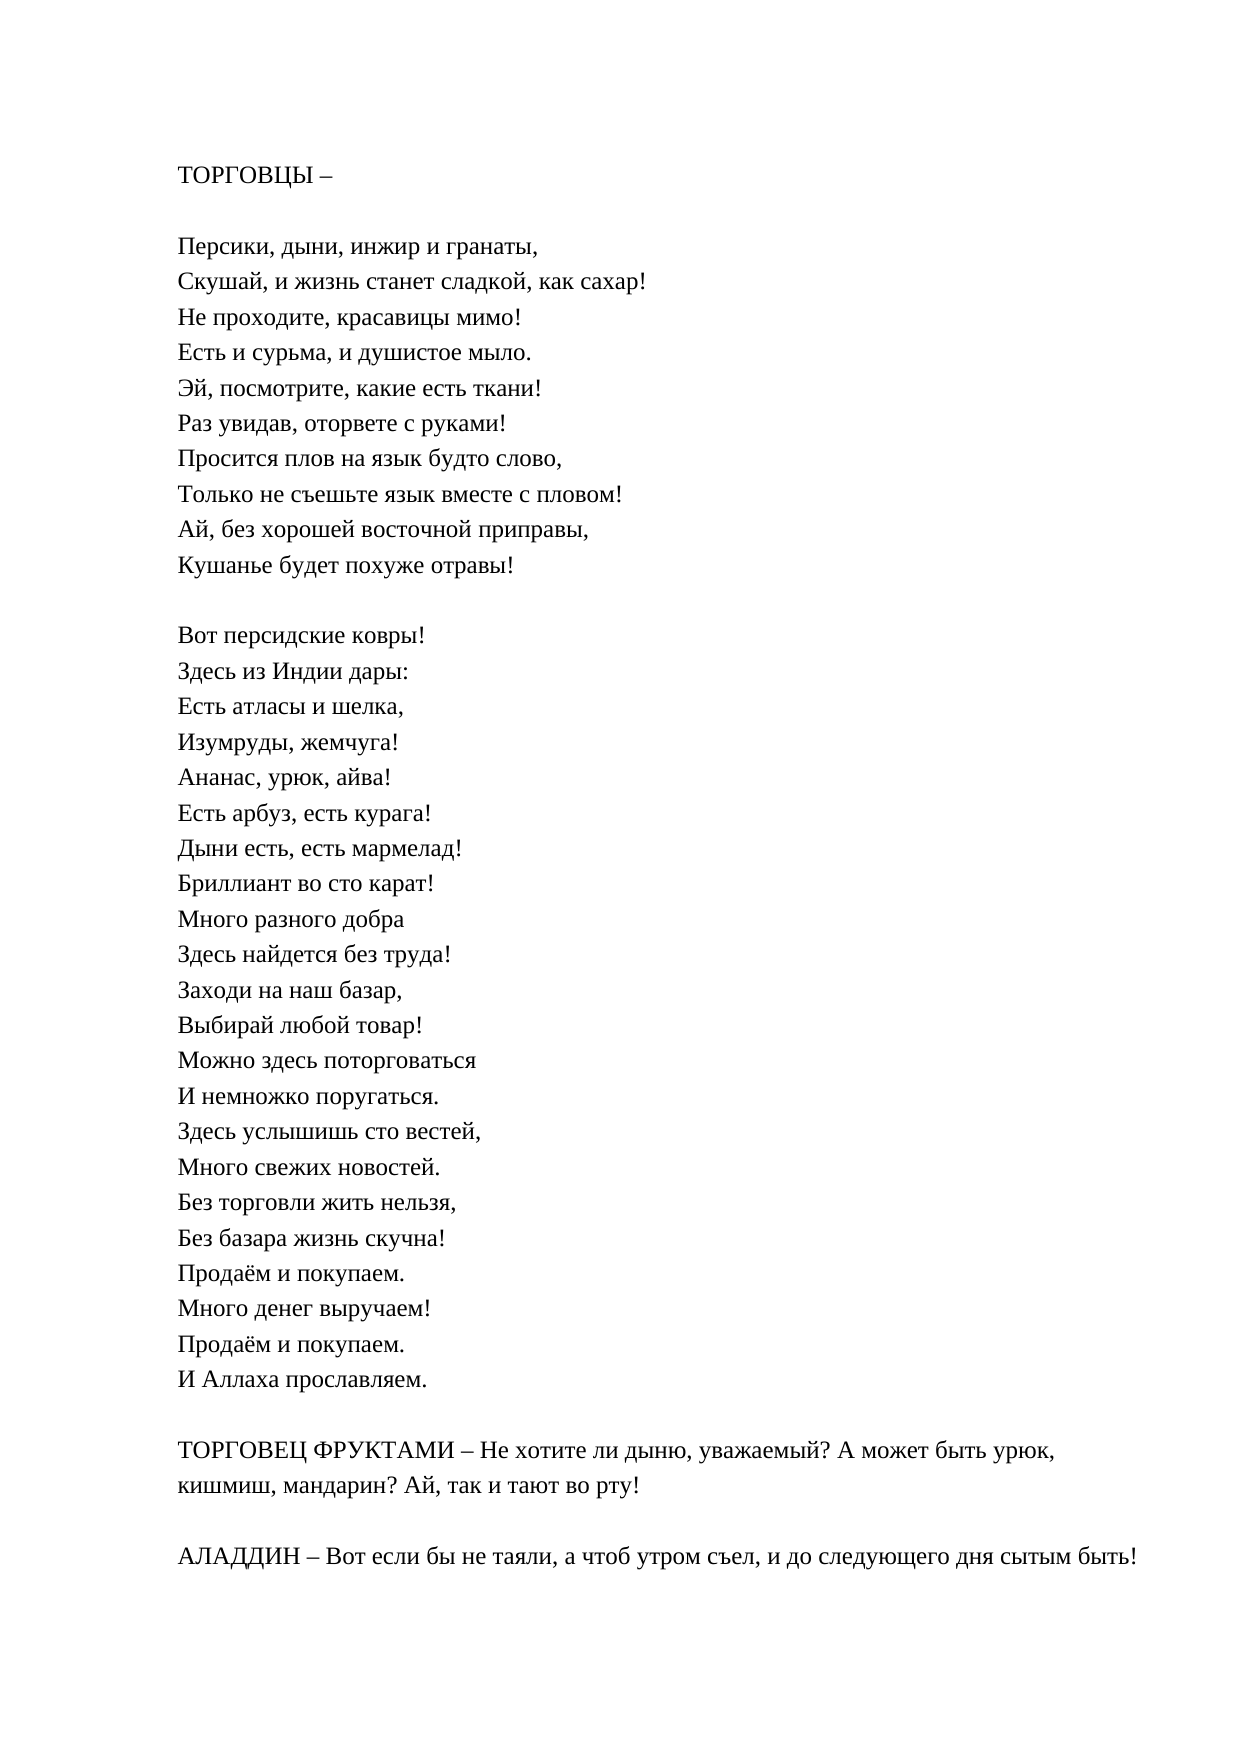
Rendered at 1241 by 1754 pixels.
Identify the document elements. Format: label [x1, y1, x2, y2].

text [177, 118, 1152, 1606]
